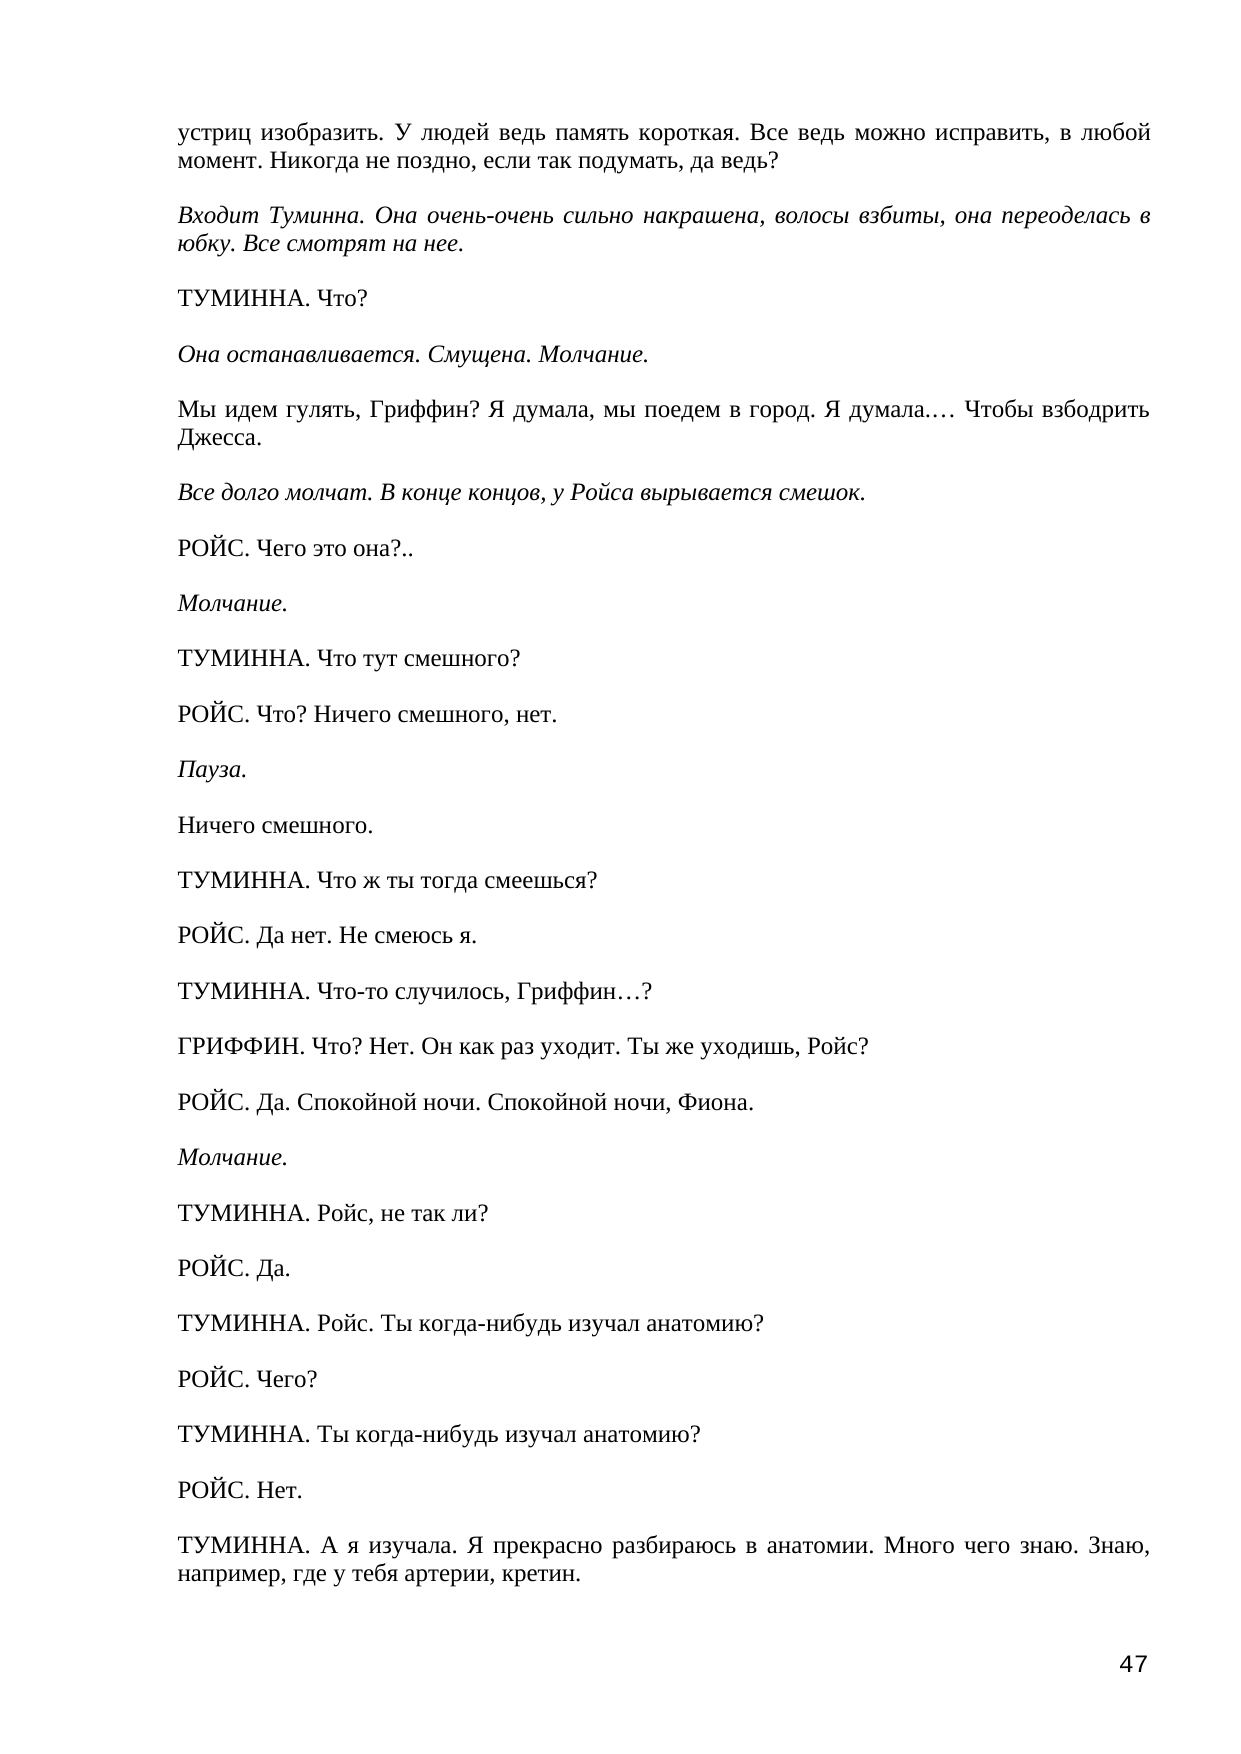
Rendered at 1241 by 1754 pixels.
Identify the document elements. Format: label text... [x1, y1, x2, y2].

text РОЙС. Чего это она?.. [177, 534, 1152, 561]
text ТУМИННА. А я изучала. Я прекрасно разбираюсь в анатомии. Много чего знаю. Знаю, например, где у тебя артерии, кретин. [177, 1531, 1152, 1587]
text ТУМИННА. Ройс, не так ли? [177, 1199, 1152, 1226]
text РОЙС. Да нет. Не смеюсь я. [177, 922, 1152, 949]
text ТУМИННА. Что? [177, 284, 1152, 312]
text Она останавливается. Смущена. Молчание. [177, 340, 1152, 367]
text Ничего смешного. [177, 811, 1152, 838]
text Пауза. [177, 755, 1152, 783]
text ТУМИННА. Что-то случилось, Гриффин…? [177, 977, 1152, 1005]
text РОЙС. Да. [177, 1254, 1152, 1282]
text Молчание. [177, 1143, 1152, 1171]
text РОЙС. Чего? [177, 1365, 1152, 1393]
text РОЙС. Что? Ничего смешного, нет. [177, 700, 1152, 728]
text ТУМИННА. Что ж ты тогда смеешься? [177, 866, 1152, 894]
text ТУМИННА. Ты когда-нибудь изучал анатомию? [177, 1420, 1152, 1448]
text Все долго молчат. В конце концов, у Ройса вырывается смешок. [177, 478, 1152, 506]
text РОЙС. Да. Спокойной ночи. Спокойной ночи, Фиона. [177, 1088, 1152, 1116]
text ГРИФФИН. Что? Нет. Он как раз уходит. Ты же уходишь, Ройс? [177, 1032, 1152, 1060]
text ТУМИННА. Ройс. Ты когда-нибудь изучал анатомию? [177, 1309, 1152, 1337]
text РОЙС. Нет. [177, 1476, 1152, 1503]
text Молчание. [177, 589, 1152, 617]
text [177, 118, 1152, 173]
text ТУМИННА. Что тут смешного? [177, 644, 1152, 672]
text Мы идем гулять, Гриффин? Я думала, мы поедем в город. Я думала.… Чтобы взбодрить Джесса. [177, 395, 1152, 451]
text Входит Туминна. Она очень-очень сильно накрашена, волосы взбиты, она переоделась в юбку. Все смотрят на нее. [177, 201, 1152, 257]
